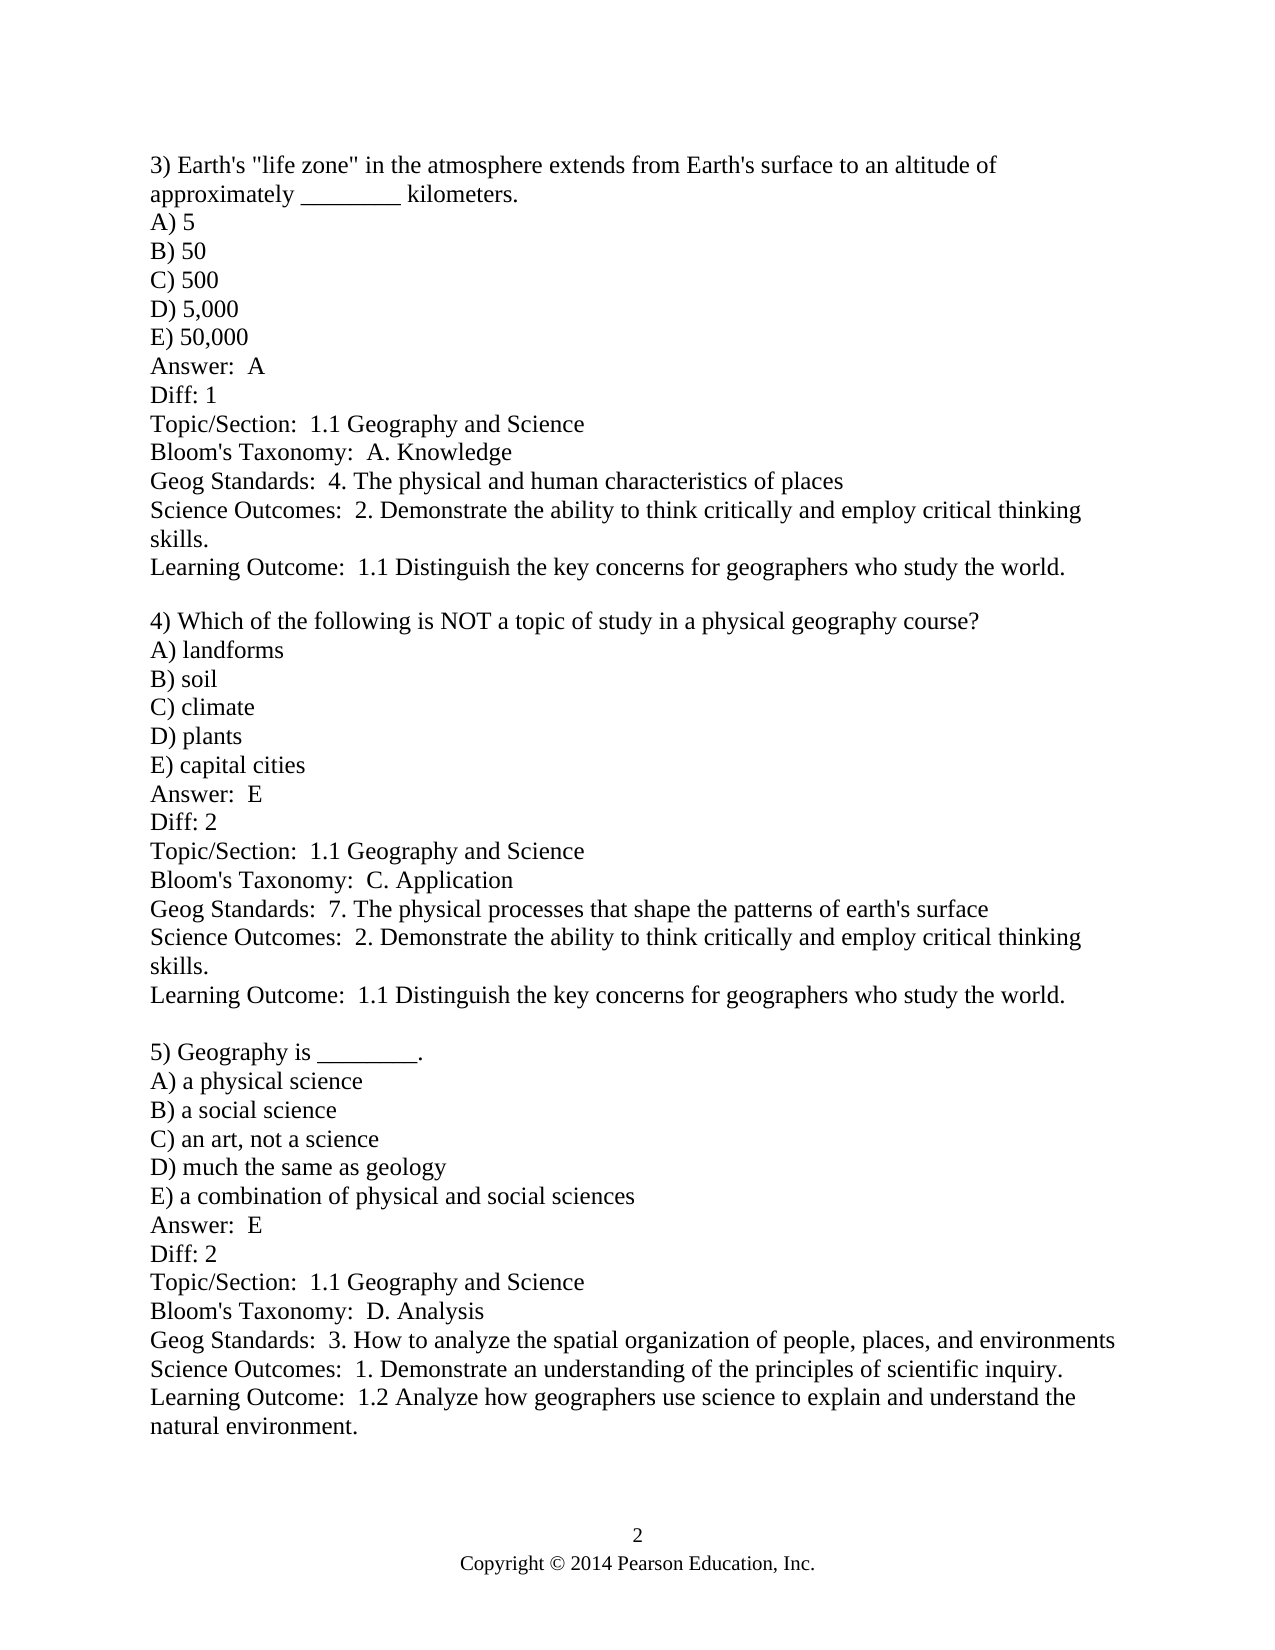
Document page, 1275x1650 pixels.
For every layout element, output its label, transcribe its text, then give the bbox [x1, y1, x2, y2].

text Science Outcomes: 2. Demonstrate the ability to think critically and employ critical thinking skills. [150, 922, 1125, 980]
text 5) Geography is ________. [150, 1037, 1125, 1066]
text Diff: 1 [150, 380, 1125, 409]
text Bloom's Taxonomy: A. Knowledge [150, 437, 1125, 466]
text C) 500 [150, 265, 1125, 294]
text Science Outcomes: 2. Demonstrate the ability to think critically and employ critical thinking skills. [150, 495, 1125, 552]
text A) landforms [150, 635, 1125, 664]
text A) 5 [150, 207, 1125, 236]
text C) an art, not a science [150, 1124, 1125, 1152]
text C) climate [150, 692, 1125, 721]
text Bloom's Taxonomy: C. Application [150, 865, 1125, 894]
text D) plants [150, 721, 1125, 750]
text Learning Outcome: 1.1 Distinguish the key concerns for geographers who study the world. [150, 980, 1125, 1009]
text Topic/Section: 1.1 Geography and Science [150, 1267, 1125, 1296]
text D) 5,000 [150, 294, 1125, 322]
text Learning Outcome: 1.2 Analyze how geographers use science to explain and understand the natural environment. [150, 1382, 1125, 1440]
text D) much the same as geology [150, 1152, 1125, 1181]
text 4) Which of the following is NOT a topic of study in a physical geography course? [150, 606, 1125, 635]
text Geog Standards: 3. How to analyze the spatial organization of people, places, and environments [150, 1325, 1125, 1354]
text E) a combination of physical and social sciences [150, 1181, 1125, 1210]
text Answer: E [150, 779, 1125, 807]
text B) a social science [150, 1095, 1125, 1124]
text Diff: 2 [150, 807, 1125, 836]
text Answer: E [150, 1210, 1125, 1239]
text B) 50 [150, 236, 1125, 265]
text Bloom's Taxonomy: D. Analysis [150, 1296, 1125, 1325]
text Learning Outcome: 1.1 Distinguish the key concerns for geographers who study the world. [150, 552, 1125, 581]
text Science Outcomes: 1. Demonstrate an understanding of the principles of scientific inquiry. [150, 1354, 1125, 1382]
text Geog Standards: 4. The physical and human characteristics of places [150, 466, 1125, 495]
text E) capital cities [150, 750, 1125, 779]
text Geog Standards: 7. The physical processes that shape the patterns of earth's surface [150, 894, 1125, 922]
text Diff: 2 [150, 1239, 1125, 1267]
text 3) Earth's "life zone" in the atmosphere extends from Earth's surface to an altitude of approximately ________ kilometers. [150, 150, 1125, 207]
text Answer: A [150, 351, 1125, 380]
text Topic/Section: 1.1 Geography and Science [150, 836, 1125, 865]
text E) 50,000 [150, 322, 1125, 351]
text A) a physical science [150, 1066, 1125, 1095]
text B) soil [150, 664, 1125, 692]
text Topic/Section: 1.1 Geography and Science [150, 409, 1125, 437]
